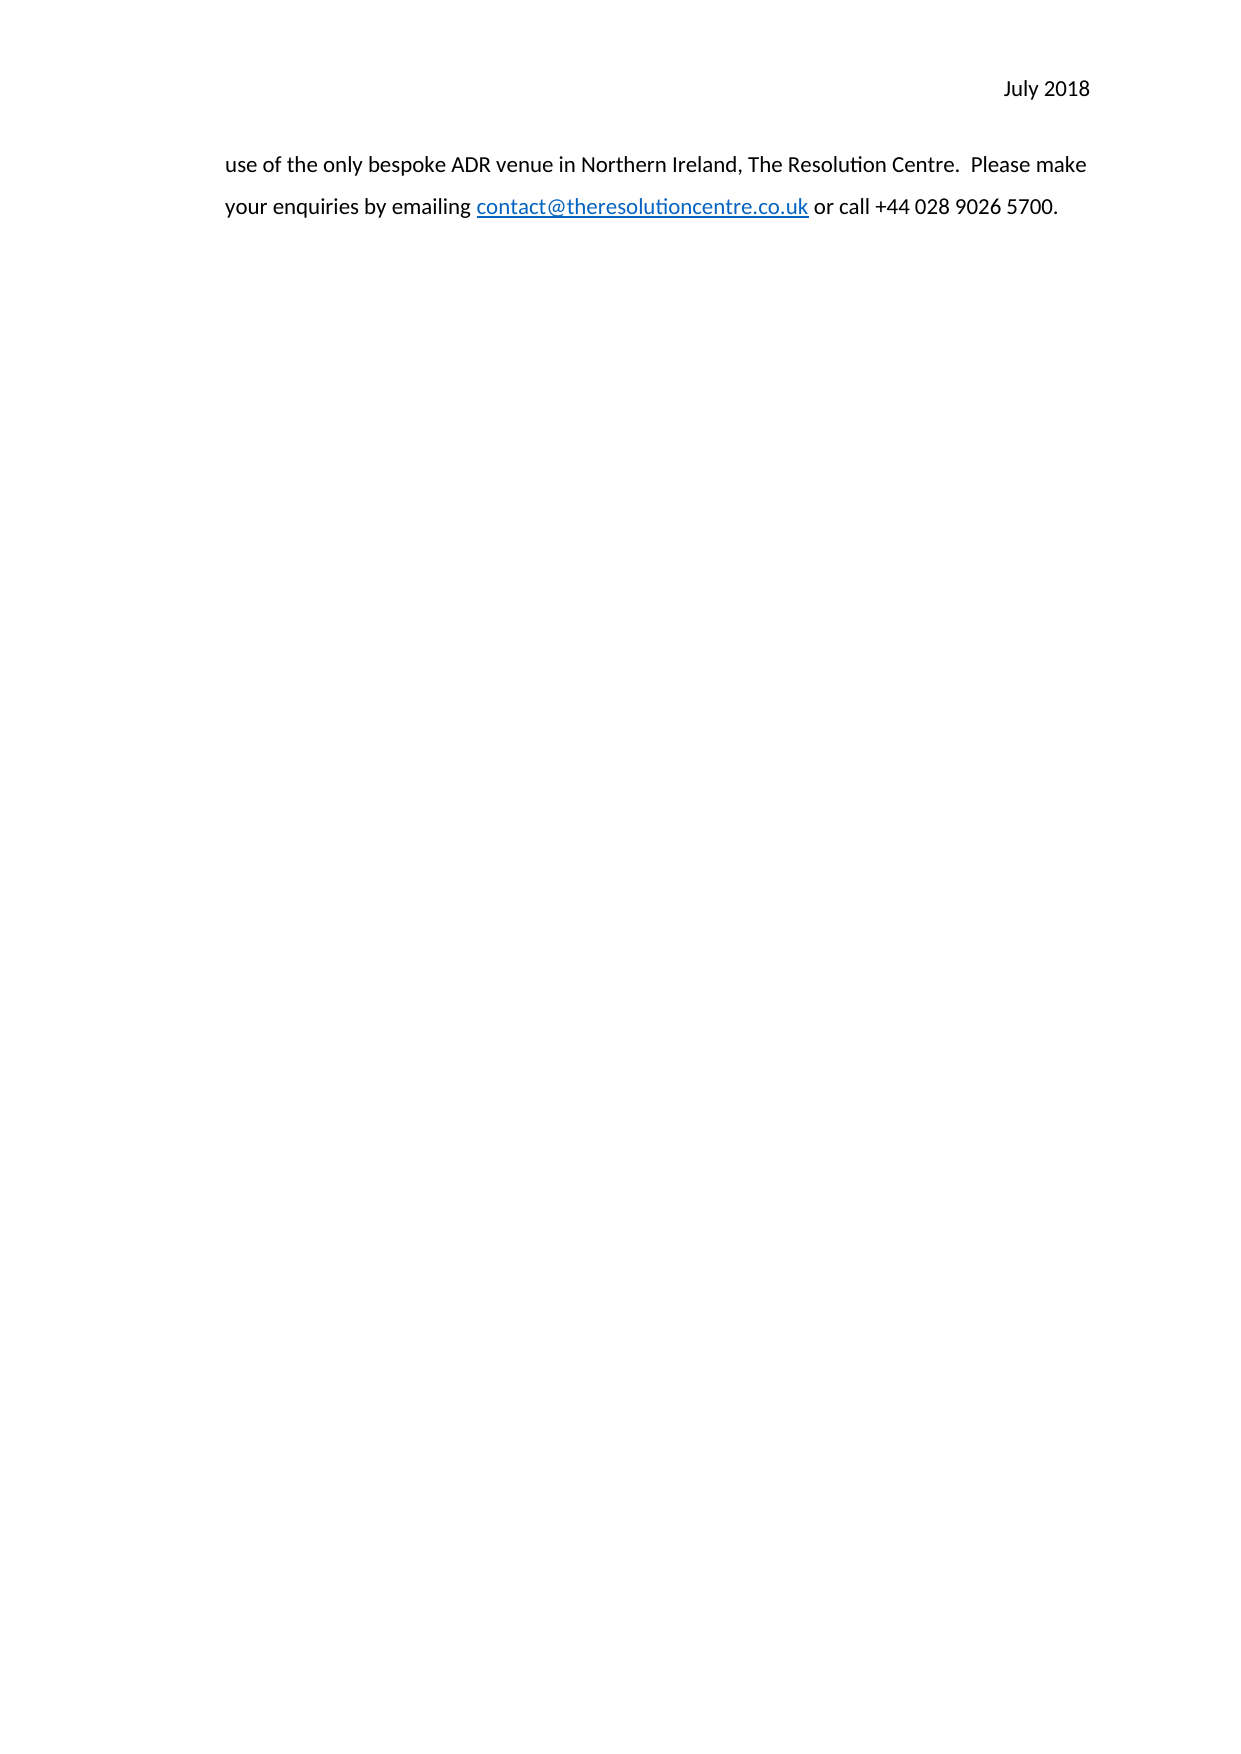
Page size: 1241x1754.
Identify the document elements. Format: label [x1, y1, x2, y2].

list [187, 150, 1090, 220]
